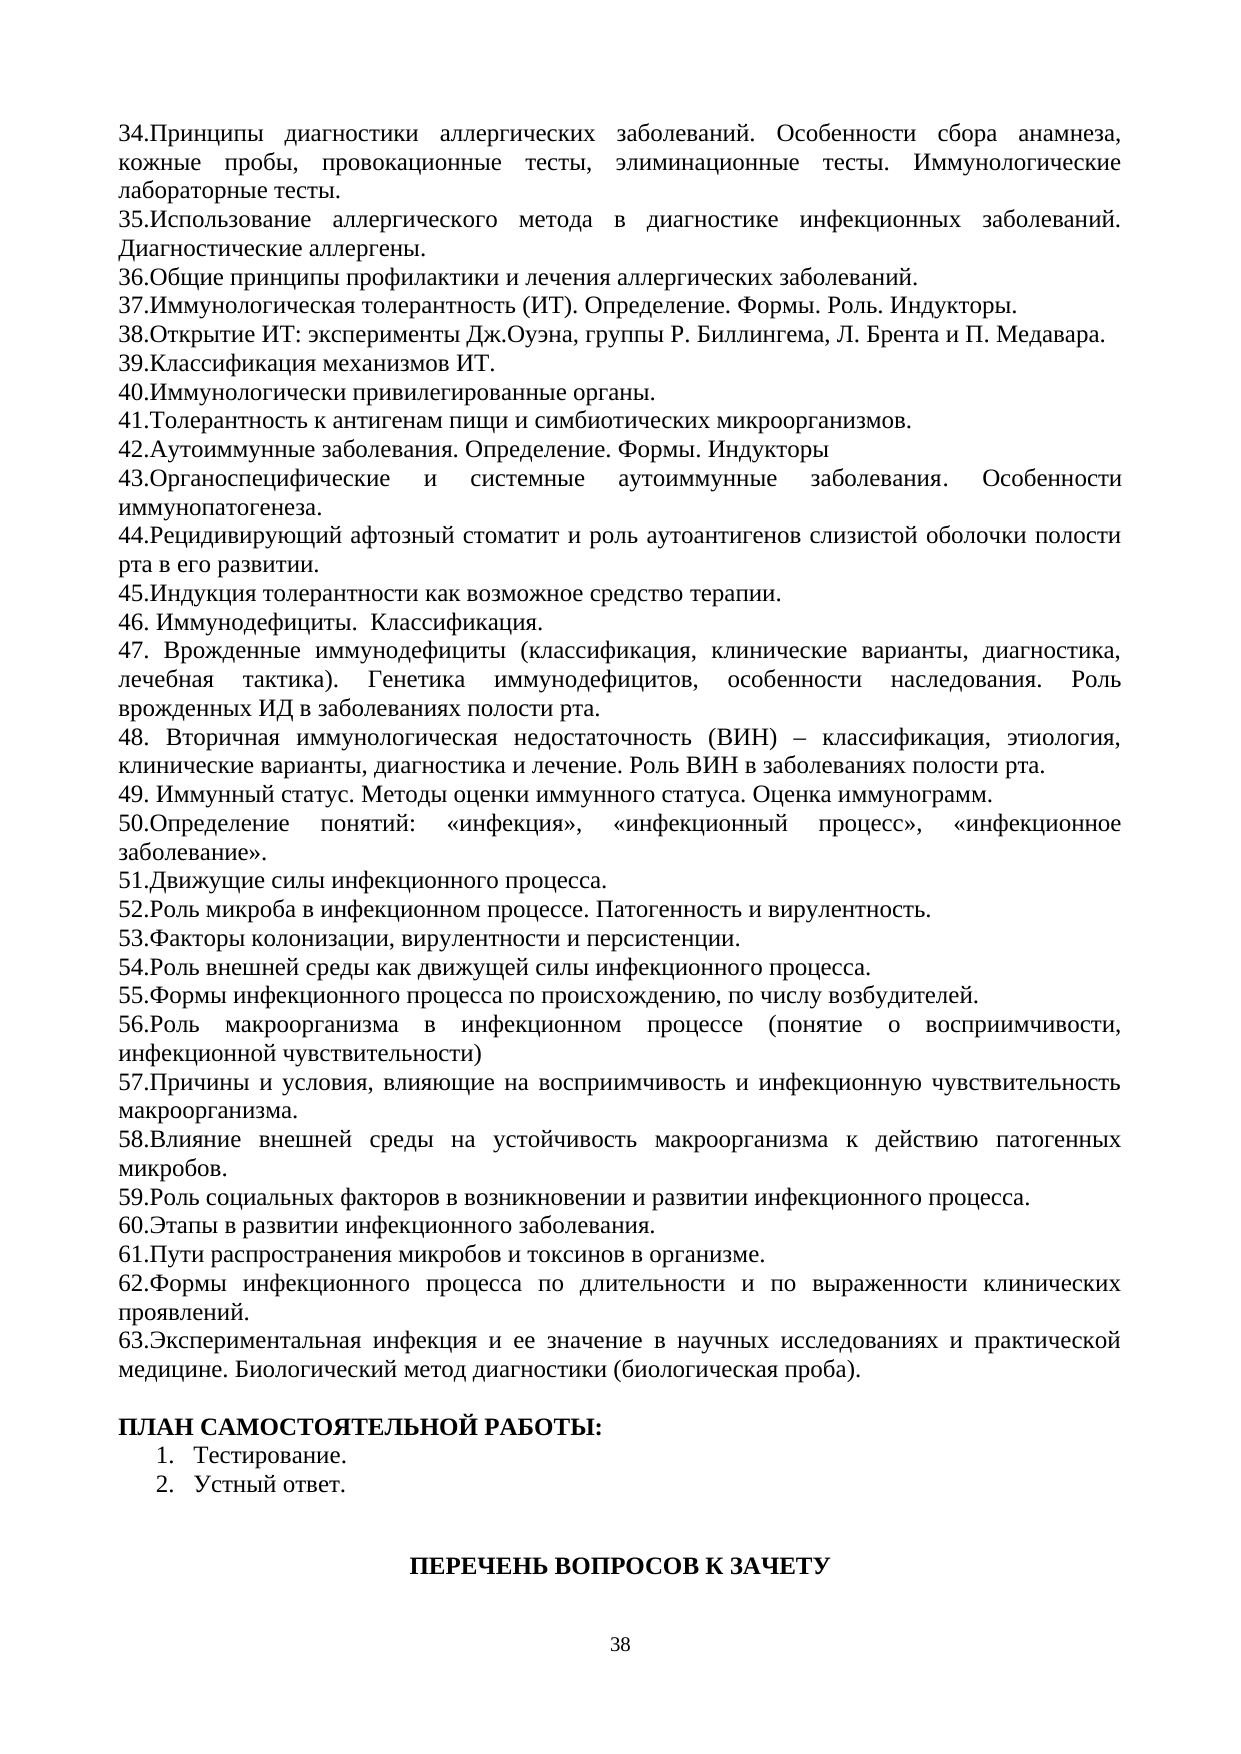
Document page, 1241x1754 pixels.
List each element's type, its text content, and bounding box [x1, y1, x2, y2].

list Тестирование. [156, 1441, 1122, 1469]
text 54.Роль внешней среды как движущей силы инфекционного процесса. [118, 952, 1122, 981]
text 44.Рецидивирующий афтозный стоматит и роль аутоантигенов слизистой оболочки полости рта в его развитии. [118, 521, 1122, 578]
text 46. Иммунодефициты. Классификация. [118, 607, 1122, 636]
text 43.Органоспецифические и системные аутоиммунные заболевания. Особенности иммунопатогенеза. [118, 463, 1122, 521]
text 61.Пути распространения микробов и токсинов в организме. [118, 1239, 1122, 1268]
text 45.Индукция толерантности как возможное средство терапии. [118, 578, 1122, 607]
text 62.Формы инфекционного процесса по длительности и по выраженности клинических проявлений. [118, 1268, 1122, 1326]
text 34.Принципы диагностики аллергических заболеваний. Особенности сбора анамнеза, кожные пробы, провокационные тесты, элиминационные тесты. Иммунологические лабораторные тесты. [118, 118, 1122, 204]
text 51.Движущие силы инфекционного процесса. [118, 866, 1122, 894]
text 49. Иммунный статус. Методы оценки иммунного статуса. Оценка иммунограмм. [118, 779, 1122, 808]
text 35.Использование аллергического метода в диагностике инфекционных заболеваний. Диагностические аллергены. [118, 204, 1122, 262]
text 50.Определение понятий: «инфекция», «инфекционный процесс», «инфекционное заболевание». [118, 808, 1122, 866]
text 56.Роль макроорганизма в инфекционном процессе (понятие о восприимчивости, инфекционной чувствительности) [118, 1009, 1122, 1067]
text 42.Аутоиммунные заболевания. Определение. Формы. Индукторы [118, 434, 1122, 463]
text 39.Классификация механизмов ИТ. [118, 348, 1122, 377]
text 36.Общие принципы профилактики и лечения аллергических заболеваний. [118, 262, 1122, 291]
text 57.Причины и условия, влияющие на восприимчивость и инфекционную чувствительность макроорганизма. [118, 1067, 1122, 1124]
text 59.Роль социальных факторов в возникновении и развитии инфекционного процесса. [118, 1182, 1122, 1211]
list Устный ответ. [156, 1469, 1122, 1498]
text ПЕРЕЧЕНЬ ВОПРОСОВ К ЗАЧЕТУ [118, 1551, 1122, 1580]
text 60.Этапы в развитии инфекционного заболевания. [118, 1211, 1122, 1239]
text 48. Вторичная иммунологическая недостаточность (ВИН) – классификация, этиология, клинические варианты, диагностика и лечение. Роль ВИН в заболеваниях полости рта. [118, 722, 1122, 779]
text 52.Роль микроба в инфекционном процессе. Патогенность и вирулентность. [118, 894, 1122, 923]
text 38.Открытие ИТ: эксперименты Дж.Оуэна, группы Р. Биллингема, Л. Брента и П. Медавара. [118, 319, 1122, 348]
text 37.Иммунологическая толерантность (ИТ). Определение. Формы. Роль. Индукторы. [118, 291, 1122, 319]
text ПЛАН САМОСТОЯТЕЛЬНОЙ РАБОТЫ: [118, 1412, 1122, 1441]
text 53.Факторы колонизации, вирулентности и персистенции. [118, 923, 1122, 952]
text 63.Экспериментальная инфекция и ее значение в научных исследованиях и практической медицине. Биологический метод диагностики (биологическая проба). [118, 1326, 1122, 1383]
text 55.Формы инфекционного процесса по происхождению, по числу возбудителей. [118, 981, 1122, 1009]
text 47. Врожденные иммунодефициты (классификация, клинические варианты, диагностика, лечебная тактика). Генетика иммунодефицитов, особенности наследования. Роль врожденных ИД в заболеваниях полости рта. [118, 636, 1122, 722]
text 41.Толерантность к антигенам пищи и симбиотических микроорганизмов. [118, 406, 1122, 434]
text 58.Влияние внешней среды на устойчивость макроорганизма к действию патогенных микробов. [118, 1124, 1122, 1182]
text 40.Иммунологически привилегированные органы. [118, 377, 1122, 406]
